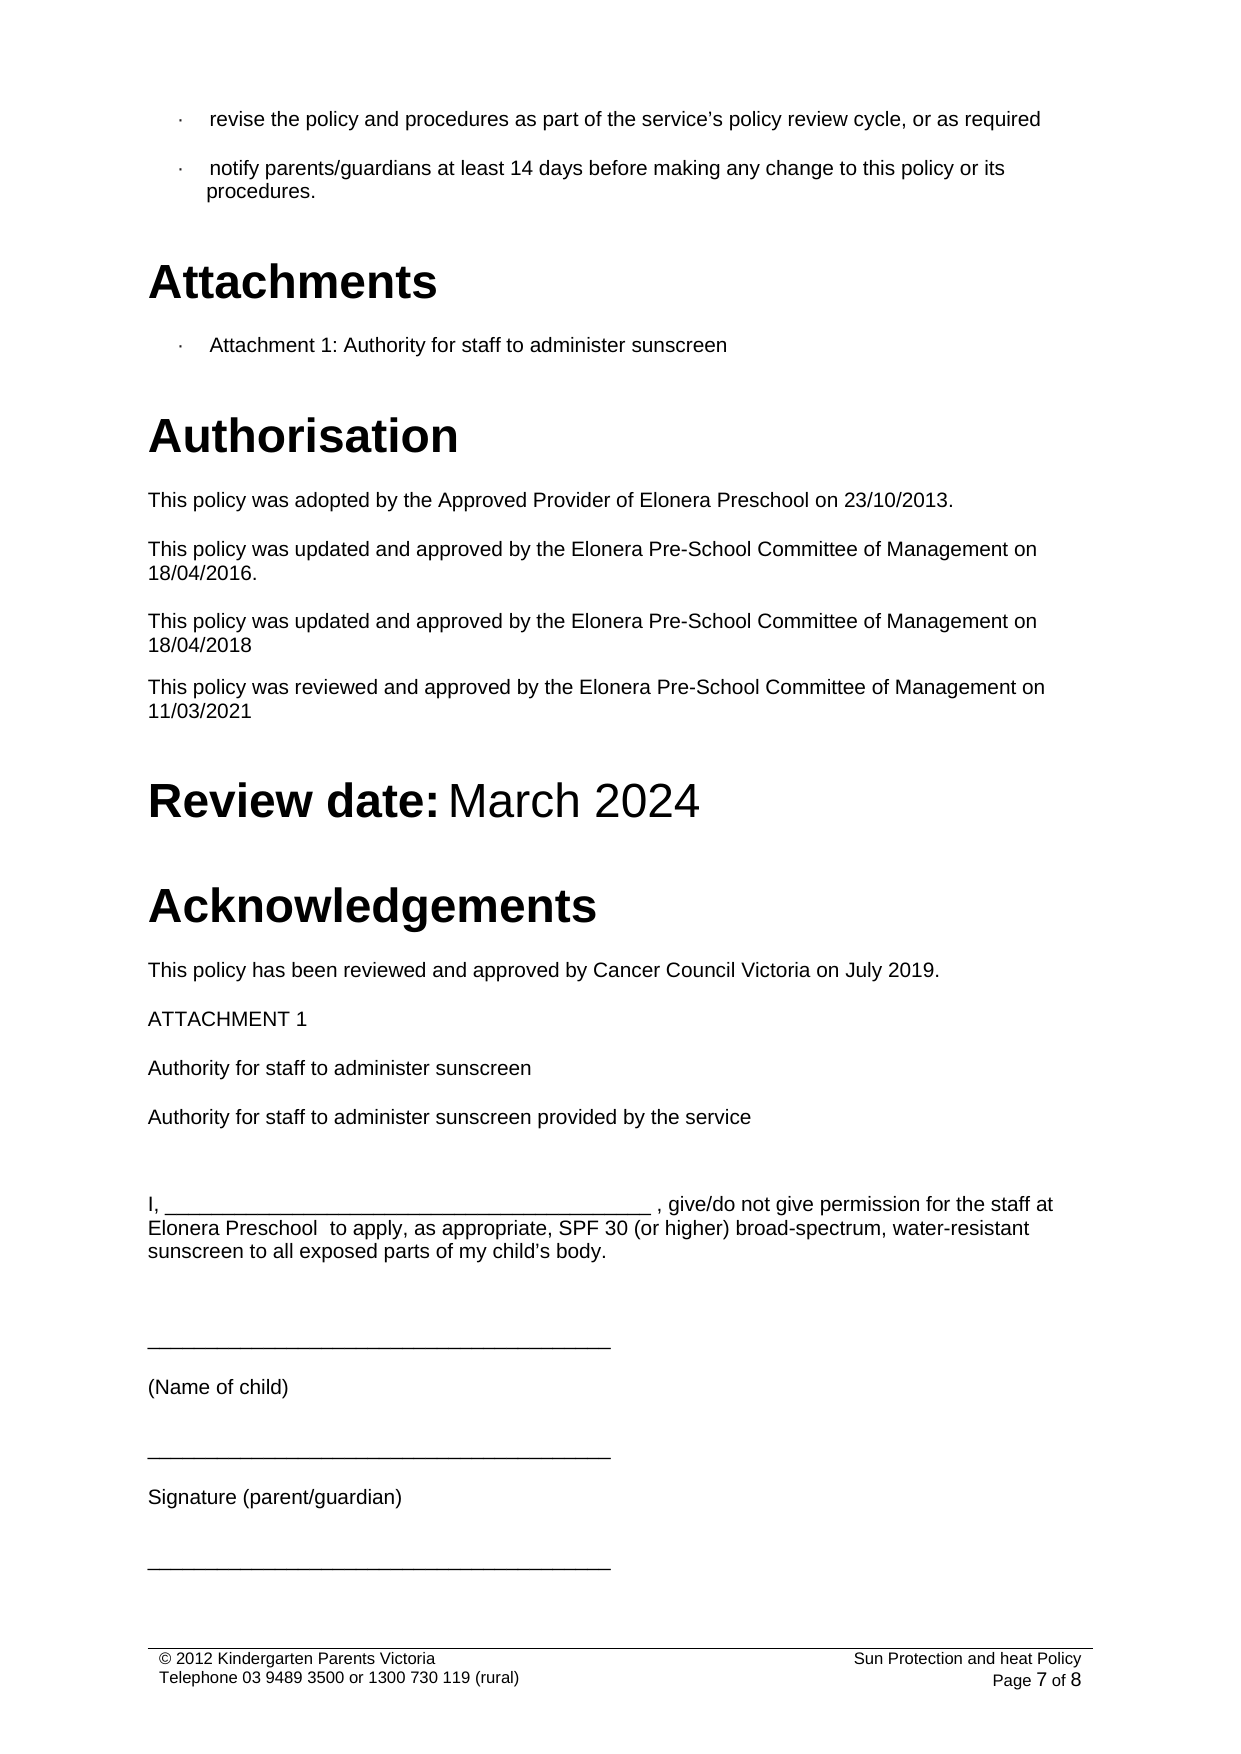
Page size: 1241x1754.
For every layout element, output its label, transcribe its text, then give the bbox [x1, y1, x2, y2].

text This policy was reviewed and approved by the Elonera Pre-School Committee of Management on 11/03/2021 [148, 675, 1092, 723]
subtitle Authorisation [148, 407, 1092, 462]
text ________________________________________ [148, 1326, 1092, 1350]
subtitle Review date: March 2024 [148, 773, 1092, 828]
text ATTACHMENT 1 [148, 1007, 1092, 1031]
text ________________________________________ [148, 1436, 1092, 1460]
text Authority for staff to administer sunscreen [148, 1056, 1092, 1080]
text This policy was updated and approved by the Elonera Pre-School Committee of Management on 18/04/2018 [148, 609, 1092, 657]
text Signature (parent/guardian) [148, 1485, 1092, 1509]
text · notify parents/guardians at least 14 days before making any change to this policy or its procedures. [177, 155, 1092, 203]
text I, __________________________________________ , give/do not give permission for the staff at Elonera Preschool to apply, as appropriate, SPF 30 (or higher) broad-spectrum, water-resistant sunscreen to all exposed parts of my child’s body. [148, 1191, 1092, 1263]
text (Name of child) [148, 1375, 1092, 1399]
subtitle Attachments [148, 253, 1092, 308]
text ________________________________________ [148, 1547, 1092, 1571]
text This policy has been reviewed and approved by Cancer Council Victoria on July 2019. [148, 958, 1092, 982]
text · revise the policy and procedures as part of the service’s policy review cycle, or as required [177, 106, 1092, 130]
text · Attachment 1: Authority for staff to administer sunscreen [177, 333, 1092, 357]
text This policy was updated and approved by the Elonera Pre-School Committee of Management on 18/04/2016. [148, 536, 1092, 584]
text This policy was adopted by the Approved Provider of Elonera Preschool on 23/10/2013. [148, 487, 1092, 511]
subtitle Acknowledgements [148, 878, 1092, 933]
text Authority for staff to administer sunscreen provided by the service [148, 1105, 1092, 1129]
